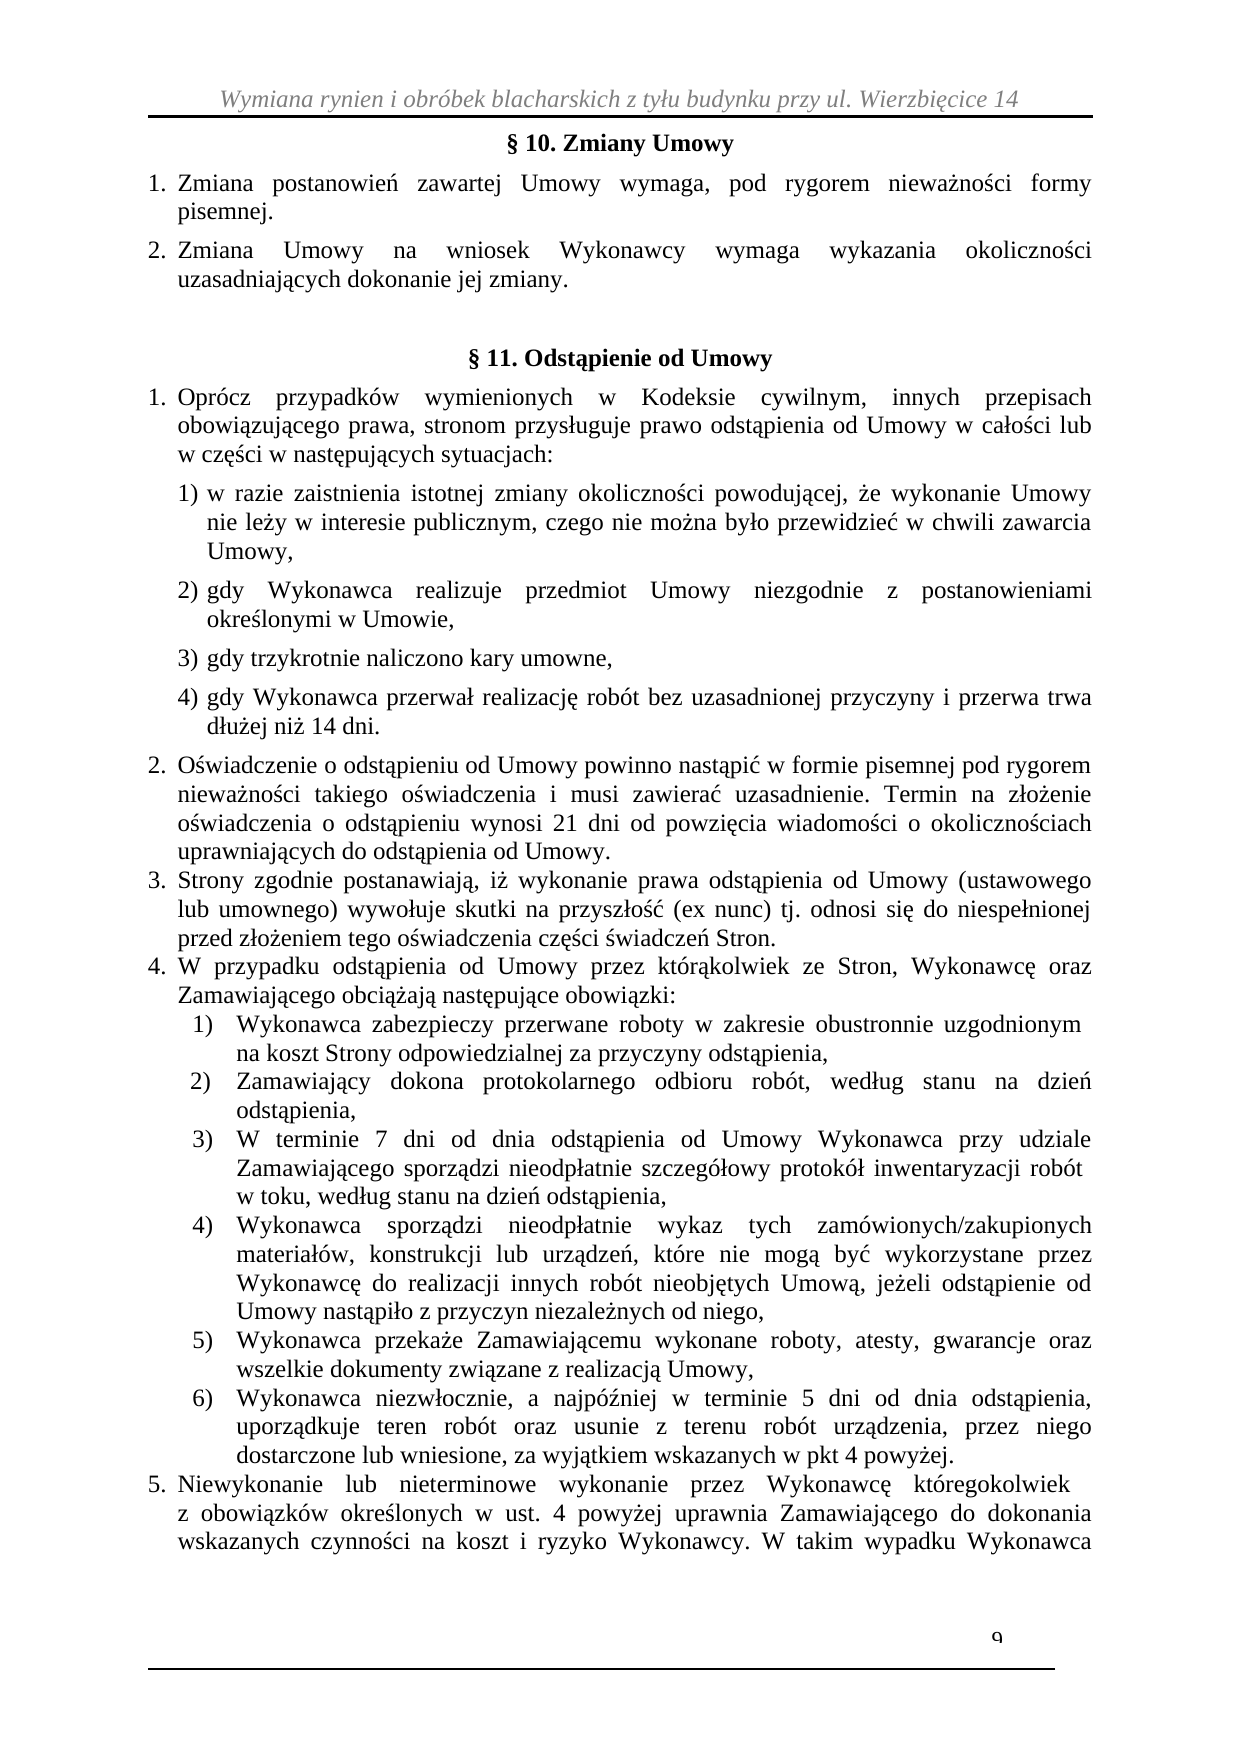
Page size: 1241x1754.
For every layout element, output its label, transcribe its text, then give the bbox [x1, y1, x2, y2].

text 2) Zamawiający dokona protokolarnego odbioru robót, według stanu na dzień odstąpienia, [177, 1066, 1093, 1124]
list Strony zgodnie postanawiają, iż wykonanie prawa odstąpienia od Umowy (ustawowego lub umownego) wywołuje skutki na przyszłość (ex nunc) tj. odnosi się do niespełnionej przed złożeniem tego oświadczenia części świadczeń Stron. [148, 865, 1093, 951]
list W przypadku odstąpienia od Umowy przez którąkolwiek ze Stron, Wykonawcę oraz Zamawiającego obciążają następujące obowiązki: [148, 951, 1093, 1009]
list w razie zaistnienia istotnej zmiany okoliczności powodującej, że wykonanie Umowy nie leży w interesie publicznym, czego nie można było przewidzieć w chwili zawarcia Umowy, [177, 478, 1093, 565]
text 3) W terminie 7 dni od dnia odstąpienia od Umowy Wykonawca przy udziale Zamawiającego sporządzi nieodpłatnie szczegółowy protokół inwentaryzacji robót w toku, według stanu na dzień odstąpienia, [192, 1124, 1093, 1210]
text 4) Wykonawca sporządzi nieodpłatnie wykaz tych zamówionych/zakupionych materiałów, konstrukcji lub urządzeń, które nie mogą być wykorzystane przez Wykonawcę do realizacji innych robót nieobjętych Umową, jeżeli odstąpienie od Umowy nastąpiło z przyczyn niezależnych od niego, [192, 1210, 1093, 1325]
text 6) Wykonawca niezwłocznie, a najpóźniej w terminie 5 dni od dnia odstąpienia, uporządkuje teren robót oraz usunie z terenu robót urządzenia, przez niego dostarczone lub wniesione, za wyjątkiem wskazanych w pkt 4 powyżej. [192, 1383, 1093, 1469]
list Oświadczenie o odstąpieniu od Umowy powinno nastąpić w formie pisemnej pod rygorem nieważności takiego oświadczenia i musi zawierać uzasadnienie. Termin na złożenie oświadczenia o odstąpieniu wynosi 21 dni od powzięcia wiadomości o okolicznościach uprawniających do odstąpienia od Umowy. [148, 750, 1093, 865]
list gdy Wykonawca realizuje przedmiot Umowy niezgodnie z postanowieniami określonymi w Umowie, [177, 575, 1093, 633]
list Zmiana postanowień zawartej Umowy wymaga, pod rygorem nieważności formy pisemnej. [148, 168, 1093, 225]
list Oprócz przypadków wymienionych w Kodeksie cywilnym, innych przepisach obowiązującego prawa, stronom przysługuje prawo odstąpienia od Umowy w całości lub w części w następujących sytuacjach: [148, 382, 1093, 468]
list gdy trzykrotnie naliczono kary umowne, [177, 643, 1093, 672]
list gdy Wykonawca przerwał realizację robót bez uzasadnionej przyczyny i przerwa trwa dłużej niż 14 dni. [177, 682, 1093, 740]
text § 10. Zmiany Umowy [148, 128, 1093, 157]
text 5) Wykonawca przekaże Zamawiającemu wykonane roboty, atesty, gwarancje oraz wszelkie dokumenty związane z realizacją Umowy, [192, 1325, 1093, 1383]
list Zmiana Umowy na wniosek Wykonawcy wymaga wykazania okoliczności uzasadniających dokonanie jej zmiany. [148, 236, 1093, 293]
text § 11. Odstąpienie od Umowy [148, 343, 1093, 371]
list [148, 1469, 1093, 1555]
text 1) Wykonawca zabezpieczy przerwane roboty w zakresie obustronnie uzgodnionym na koszt Strony odpowiedzialnej za przyczyny odstąpienia, [192, 1009, 1093, 1066]
